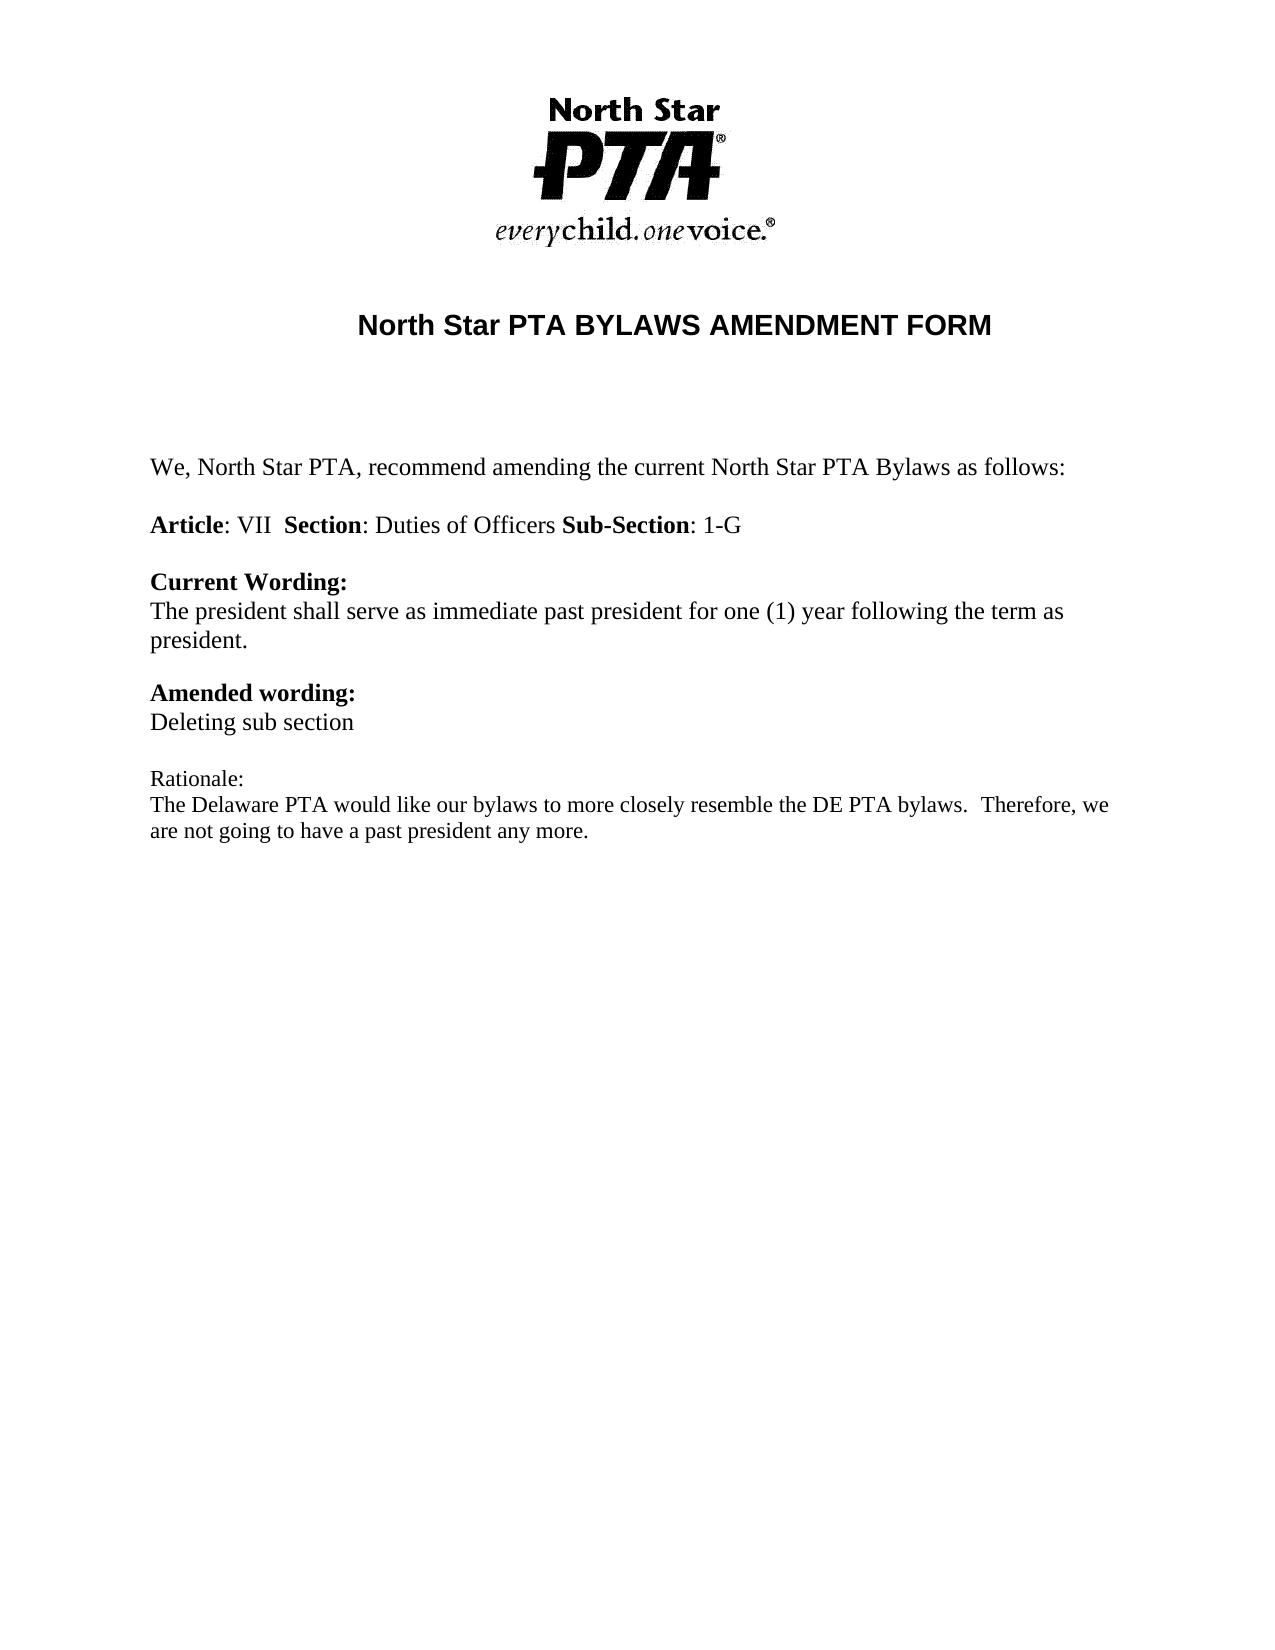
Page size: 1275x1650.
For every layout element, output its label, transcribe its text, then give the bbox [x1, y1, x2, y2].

text Article: VII Section: Duties of Officers Sub-Section: 1-G [150, 510, 1125, 538]
text The Delaware PTA would like our bylaws to more closely resemble the DE PTA bylaws. Therefore, we are not going to have a past president any more. [150, 791, 1125, 844]
text The president shall serve as immediate past president for one (1) year following the term as president. [150, 596, 1125, 653]
picture [466, 75, 809, 255]
text North Star PTA BYLAWS AMENDMENT FORM [225, 308, 1125, 342]
text Current Wording: [150, 567, 1125, 596]
text Deleting sub section [150, 707, 1125, 736]
text We, North Star PTA, recommend amending the current North Star PTA Bylaws as follows: [150, 452, 1125, 481]
text Amended wording: [150, 678, 1125, 707]
text Rationale: [150, 765, 1125, 791]
